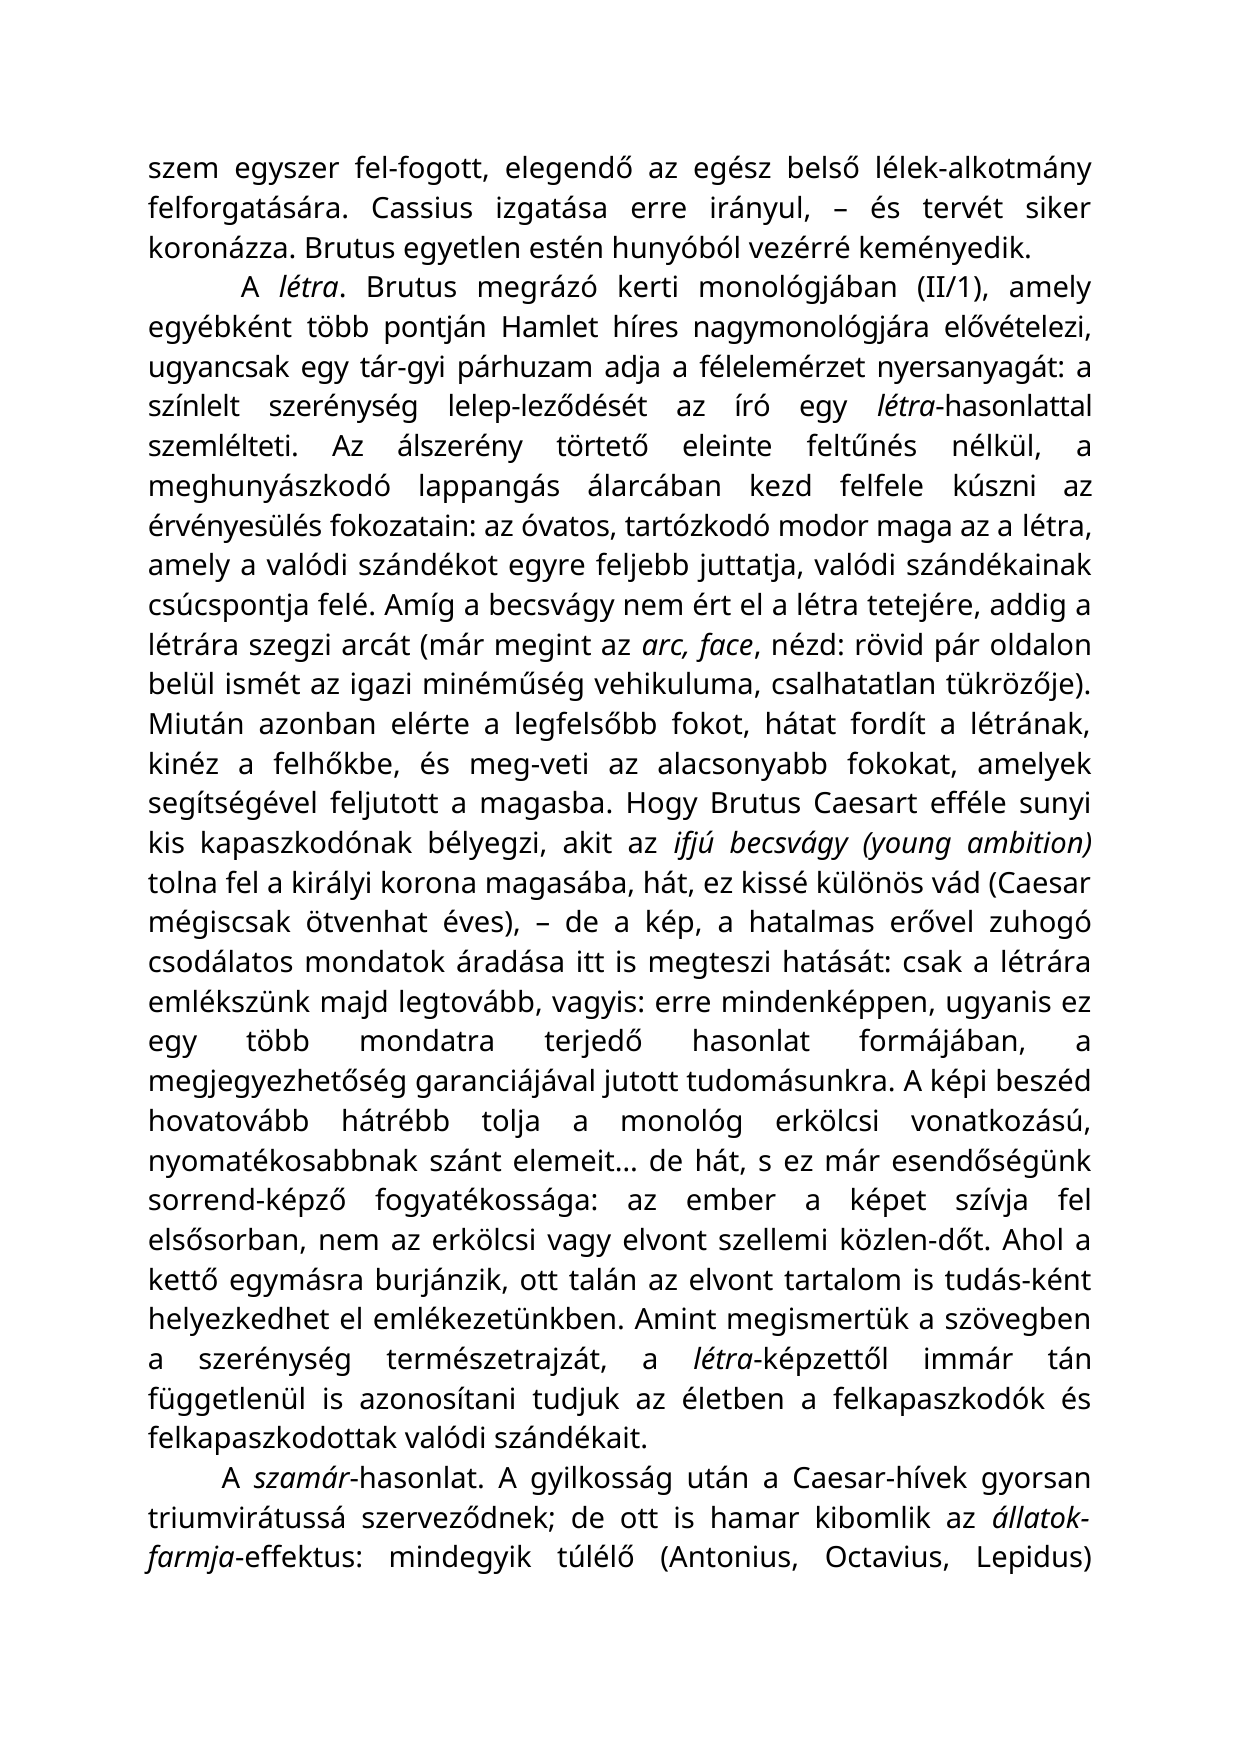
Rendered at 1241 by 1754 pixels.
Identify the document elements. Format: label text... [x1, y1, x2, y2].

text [148, 1457, 1093, 1576]
text A létra. Brutus megrázó kerti monológjában (II/1), amely egyébként több pontján Hamlet híres nagymonológjára elővételezi, ugyancsak egy tár-gyi párhuzam adja a félelemérzet nyersanyagát: a színlelt szerénység lelep-leződését az író egy létra-hasonlattal szemlélteti. Az álszerény törtető eleinte feltűnés nélkül, a meghunyászkodó lappangás álarcában kezd felfele kúszni az érvényesülés fokozatain: az óvatos, tartózkodó modor maga az a létra, amely a valódi szándékot egyre feljebb juttatja, valódi szándékainak csúcspontja felé. Amíg a becsvágy nem ért el a létra tetejére, addig a létrára szegzi arcát (már megint az arc, face, nézd: rövid pár oldalon belül ismét az igazi minéműség vehikuluma, csalhatatlan tükrözője). Miután azonban elérte a legfelsőbb fokot, hátat fordít a létrának, kinéz a felhőkbe, és meg-veti az alacsonyabb fokokat, amelyek segítségével feljutott a magasba. Hogy Brutus Caesart efféle sunyi kis kapaszkodónak bélyegzi, akit az ifjú becsvágy (young ambition) tolna fel a királyi korona magasába, hát, ez kissé különös vád (Caesar mégiscsak ötvenhat éves), – de a kép, a hatalmas erővel zuhogó csodálatos mondatok áradása itt is megteszi hatását: csak a létrára emlékszünk majd legtovább, vagyis: erre mindenképpen, ugyanis ez egy több mondatra terjedő hasonlat formájában, a megjegyezhetőség garanciájával jutott tudomásunkra. A képi beszéd hovatovább hátrébb tolja a monológ erkölcsi vonatkozású, nyomatékosabbnak szánt elemeit… de hát, s ez már esendőségünk sorrend-képző fogyatékossága: az ember a képet szívja fel elsősorban, nem az erkölcsi vagy elvont szellemi közlen-dőt. Ahol a kettő egymásra burjánzik, ott talán az elvont tartalom is tudás-ként helyezkedhet el emlékezetünkben. Amint megismertük a szövegben a szerénység természetrajzát, a létra-képzettől immár tán függetlenül is azonosítani tudjuk az életben a felkapaszkodók és felkapaszkodottak valódi szándékait. [148, 267, 1093, 1457]
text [148, 148, 1093, 267]
